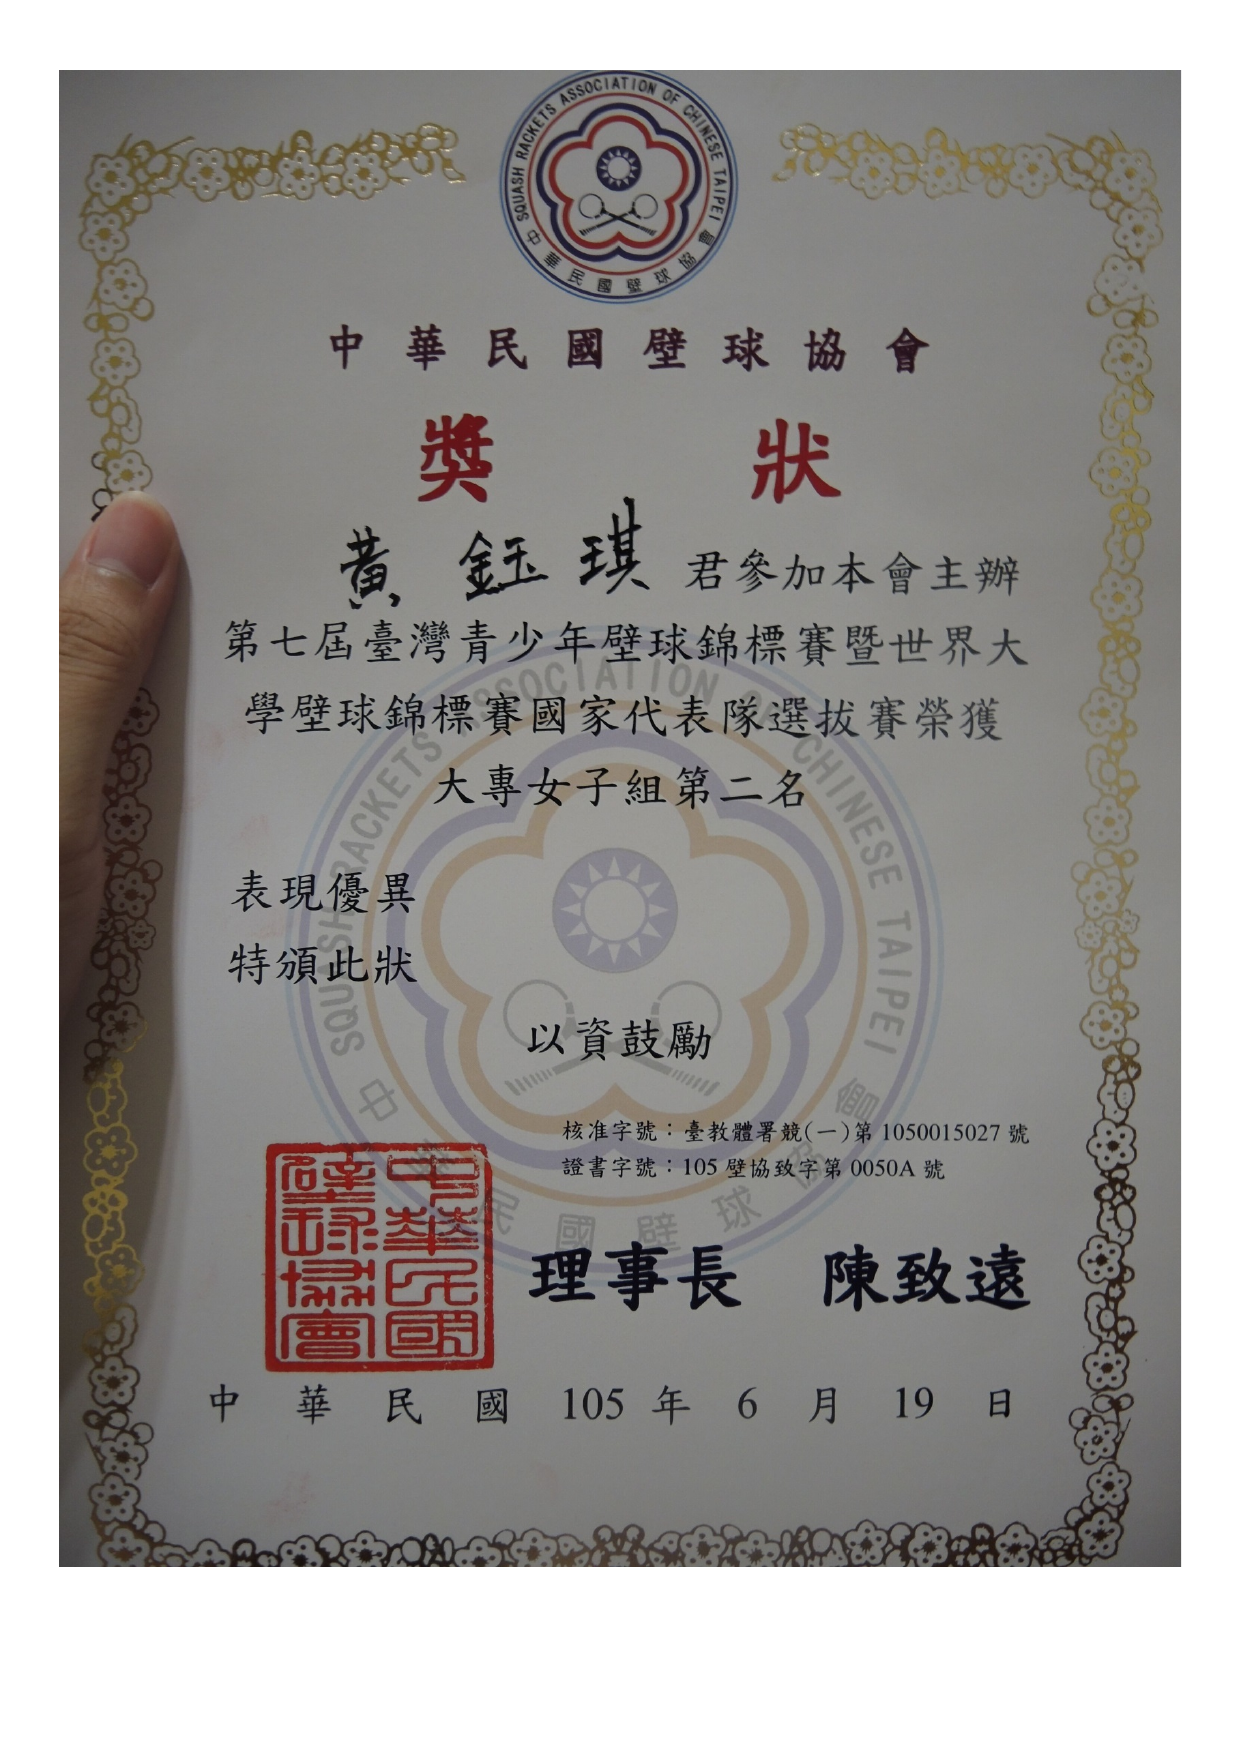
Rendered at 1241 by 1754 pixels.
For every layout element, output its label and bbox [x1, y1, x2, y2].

picture [59, 70, 1182, 1567]
